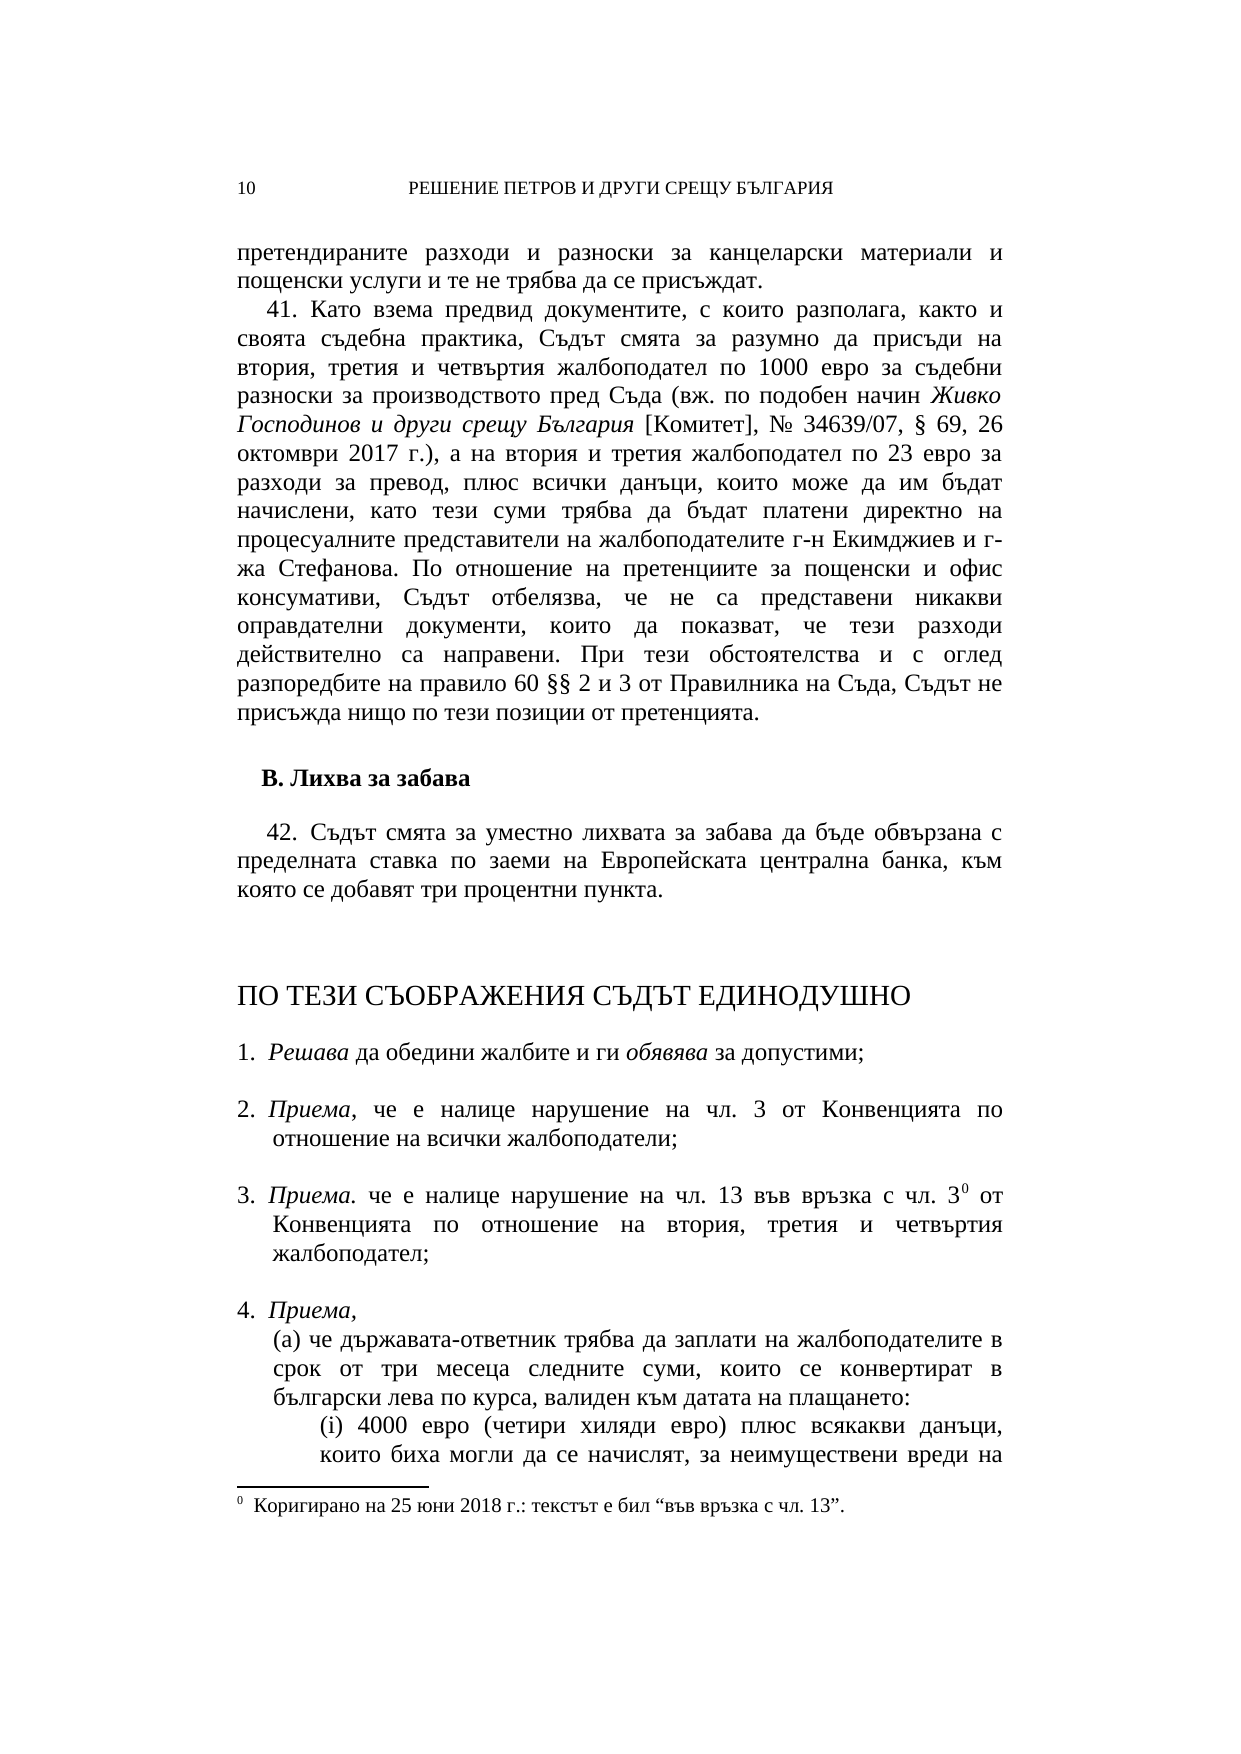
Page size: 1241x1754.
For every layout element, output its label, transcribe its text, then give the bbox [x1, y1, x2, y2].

text 41. Като взема предвид документите, с които разполага, както и своята съдебна практика, Съдът смята за разумно да присъди на втория, третия и четвъртия жалбоподател по 1000 евро за съдебни разноски за производството пред Съда (вж. по подобен начин Живко Господинов и други срещу България [Комитет], № 34639/07, § 69, 26 октомври 2017 г.), а на втория и третия жалбоподател по 23 евро за разходи за превод, плюс всички данъци, които може да им бъдат начислени, като тези суми трябва да бъдат платени директно на процесуалните представители на жалбоподателите г-н Екимджиев и г-жа Стефанова. По отношение на претенциите за пощенски и офис консумативи, Съдът отбелязва, че не са представени никакви оправдателни документи, които да показват, че тези разходи действително са направени. При тези обстоятелства и с оглед разпоредбите на правило 60 §§ 2 и 3 от Правилника на Съда, Съдът не присъжда нищо по тези позиции от претенцията. [237, 294, 1003, 726]
list 1. Решава да обедини жалбите и ги обявява за допустими; [237, 1037, 1003, 1065]
list 3. Приема. че е налице нарушение на чл. 13 във връзка с чл. 3 от Конвенцията по отношение на втория, третия и четвъртия жалбоподател; [237, 1180, 1003, 1267]
list 2. Приема, че е налице нарушение на чл. 3 от Конвенцията по отношение на всички жалбоподатели; [237, 1094, 1003, 1152]
list 4. Приема, [237, 1295, 1003, 1324]
list (а) че държавата-ответник трябва да заплати на жалбоподателите в срок от три месеца следните суми, които се конвертират в български лева по курса, валиден към датата на плащането: [273, 1324, 1003, 1410]
title ПО ТЕЗИ СЪОБРАЖЕНИЯ СЪДЪТ ЕДИНОДУШНО [237, 978, 1003, 1012]
text 42. Съдът смята за уместно лихвата за забава да бъде обвързана с пределната ставка по заеми на Европейската централна банка, към която се добавят три процентни пункта. [237, 817, 1003, 903]
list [319, 1410, 1003, 1468]
subtitle В. Лихва за забава [261, 763, 1003, 792]
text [237, 237, 1003, 294]
